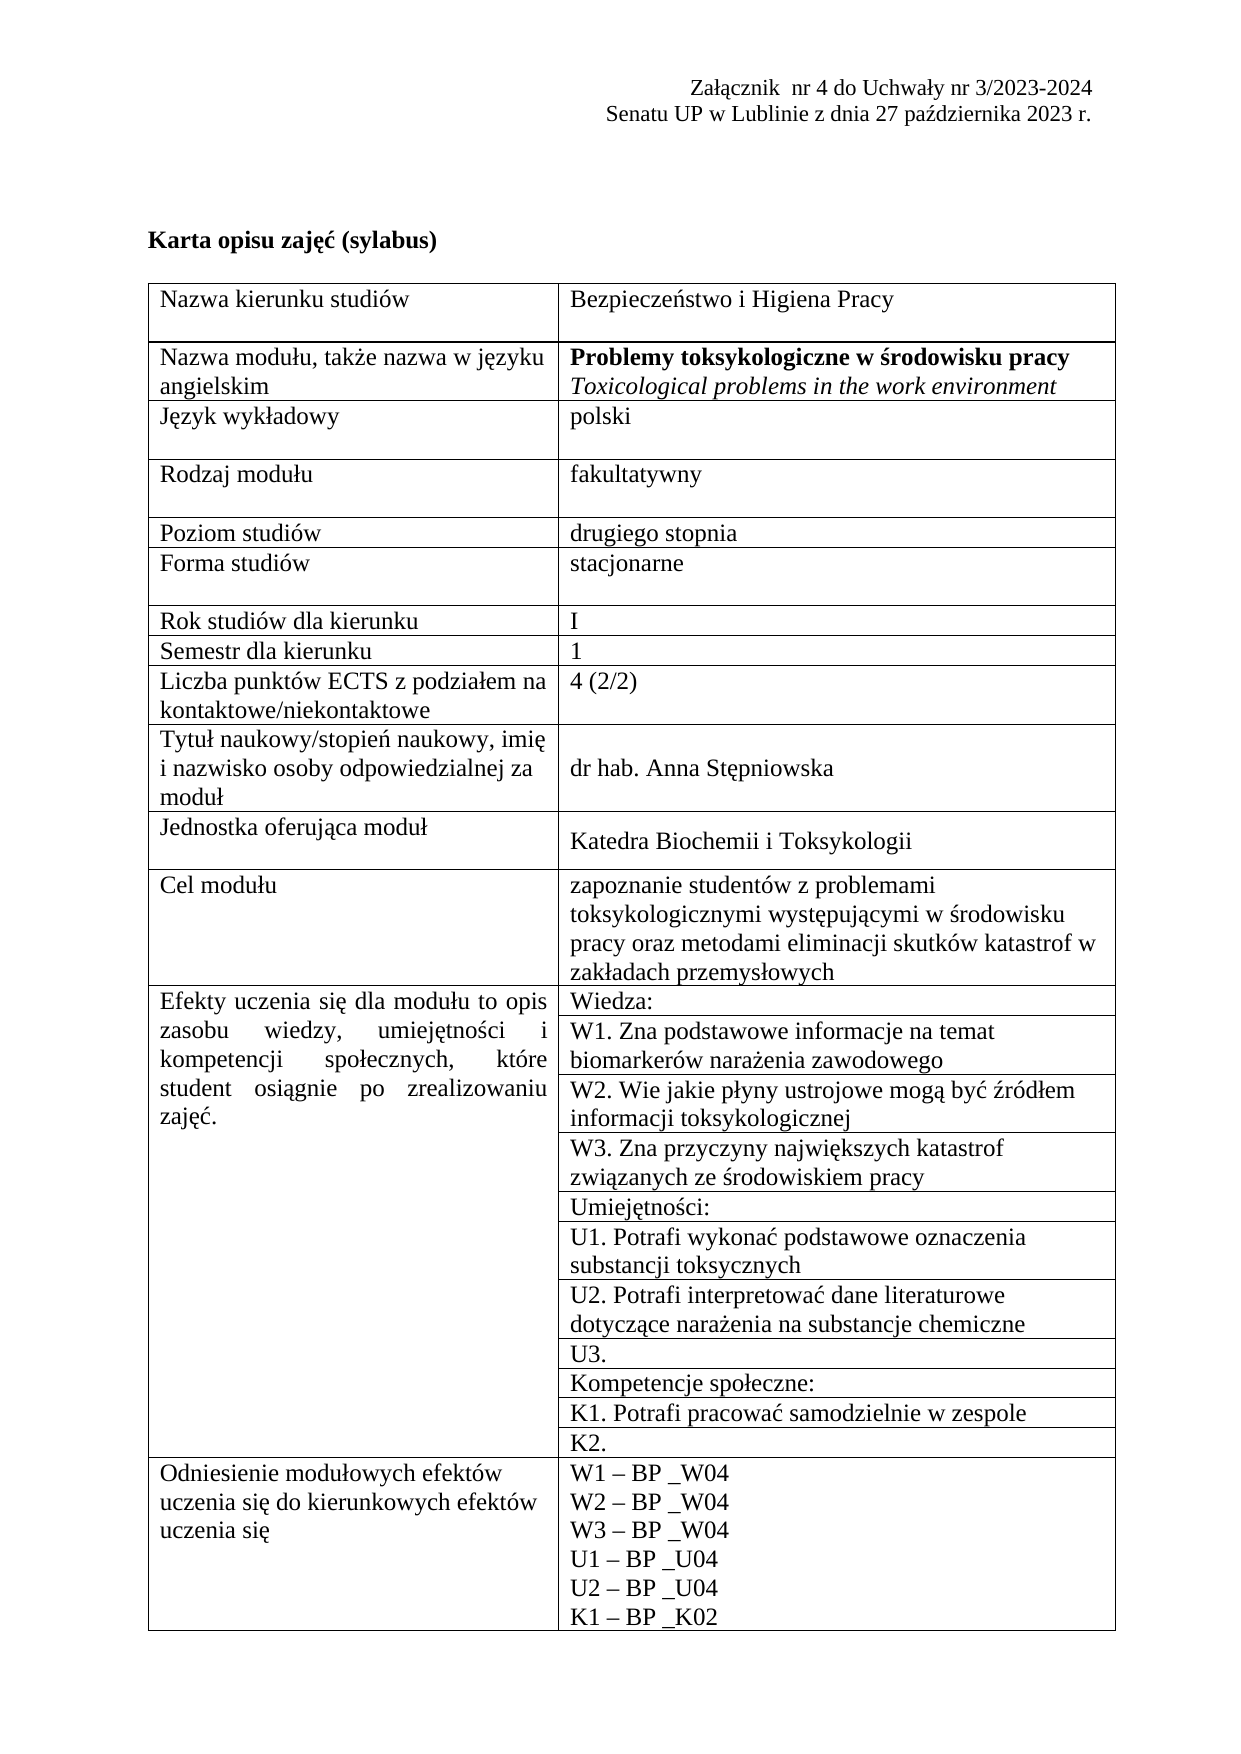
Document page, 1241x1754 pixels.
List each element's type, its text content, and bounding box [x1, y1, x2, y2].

table_cell I [559, 606, 1115, 635]
table_cell U1. Potrafi wykonać podstawowe oznaczenia substancji toksycznych [559, 1222, 1115, 1279]
table_cell Umiejętności: [559, 1192, 1115, 1221]
table_cell Rodzaj modułu [149, 460, 558, 517]
table_cell polski [559, 401, 1115, 458]
table_cell W1. Zna podstawowe informacje na temat biomarkerów narażenia zawodowego [559, 1016, 1115, 1074]
table_cell Cel modułu [149, 870, 558, 985]
table_cell Kompetencje społeczne: [559, 1369, 1115, 1397]
table_cell Odniesienie modułowych efektów uczenia się do kierunkowych efektów uczenia się [149, 1458, 558, 1630]
table_cell stacjonarne [559, 548, 1115, 605]
table_cell W3. Zna przyczyny największych katastrof związanych ze środowiskiem pracy [559, 1133, 1115, 1191]
table_cell zapoznanie studentów z problemami toksykologicznymi występującymi w środowisku pracy oraz metodami eliminacji skutków katastrof w zakładach przemysłowych [559, 870, 1115, 985]
table_cell W2. Wie jakie płyny ustrojowe mogą być źródłem informacji toksykologicznej [559, 1075, 1115, 1132]
table_cell Rok studiów dla kierunku [149, 606, 558, 635]
table_cell Wiedza: [559, 986, 1115, 1015]
table_cell Katedra Biochemii i Toksykologii [559, 812, 1115, 869]
table_cell Problemy toksykologiczne w środowisku pracy Toxicological problems in the work environment [559, 343, 1115, 400]
table_cell drugiego stopnia [559, 518, 1115, 547]
table_cell Liczba punktów ECTS z podziałem na kontaktowe/niekontaktowe [149, 666, 558, 723]
table_cell Tytuł naukowy/stopień naukowy, imię i nazwisko osoby odpowiedzialnej za moduł [149, 725, 558, 811]
table_cell Język wykładowy [149, 401, 558, 458]
table_cell U3. [559, 1339, 1115, 1367]
table_cell dr hab. Anna Stępniowska [559, 725, 1115, 811]
table_header Bezpieczeństwo i Higiena Pracy [559, 284, 1115, 341]
table_cell Nazwa modułu, także nazwa w języku angielskim [149, 343, 558, 400]
text Karta opisu zajęć (sylabus) [148, 225, 1092, 254]
table_cell Semestr dla kierunku [149, 636, 558, 665]
table_cell K2. [559, 1428, 1115, 1457]
table_cell K1. Potrafi pracować samodzielnie w zespole [559, 1398, 1115, 1427]
table_cell U2. Potrafi interpretować dane literaturowe dotyczące narażenia na substancje chemiczne [559, 1280, 1115, 1338]
table_cell 1 [559, 636, 1115, 665]
table_cell 4 (2/2) [559, 666, 1115, 723]
table_cell Poziom studiów [149, 518, 558, 547]
table_cell W1 – BP _W04 W2 – BP _W04 W3 – BP _W04 U1 – BP _U04 U2 – BP _U04 K1 – BP _K02 [559, 1458, 1115, 1630]
table_header Nazwa kierunku studiów [149, 284, 558, 341]
table_cell Forma studiów [149, 548, 558, 605]
table_cell Jednostka oferująca moduł [149, 812, 558, 869]
table_cell Efekty uczenia się dla modułu to opis zasobu wiedzy, umiejętności i kompetencji społecznych, które student osiągnie po zrealizowaniu zajęć. [149, 986, 558, 1457]
table_cell fakultatywny [559, 460, 1115, 517]
